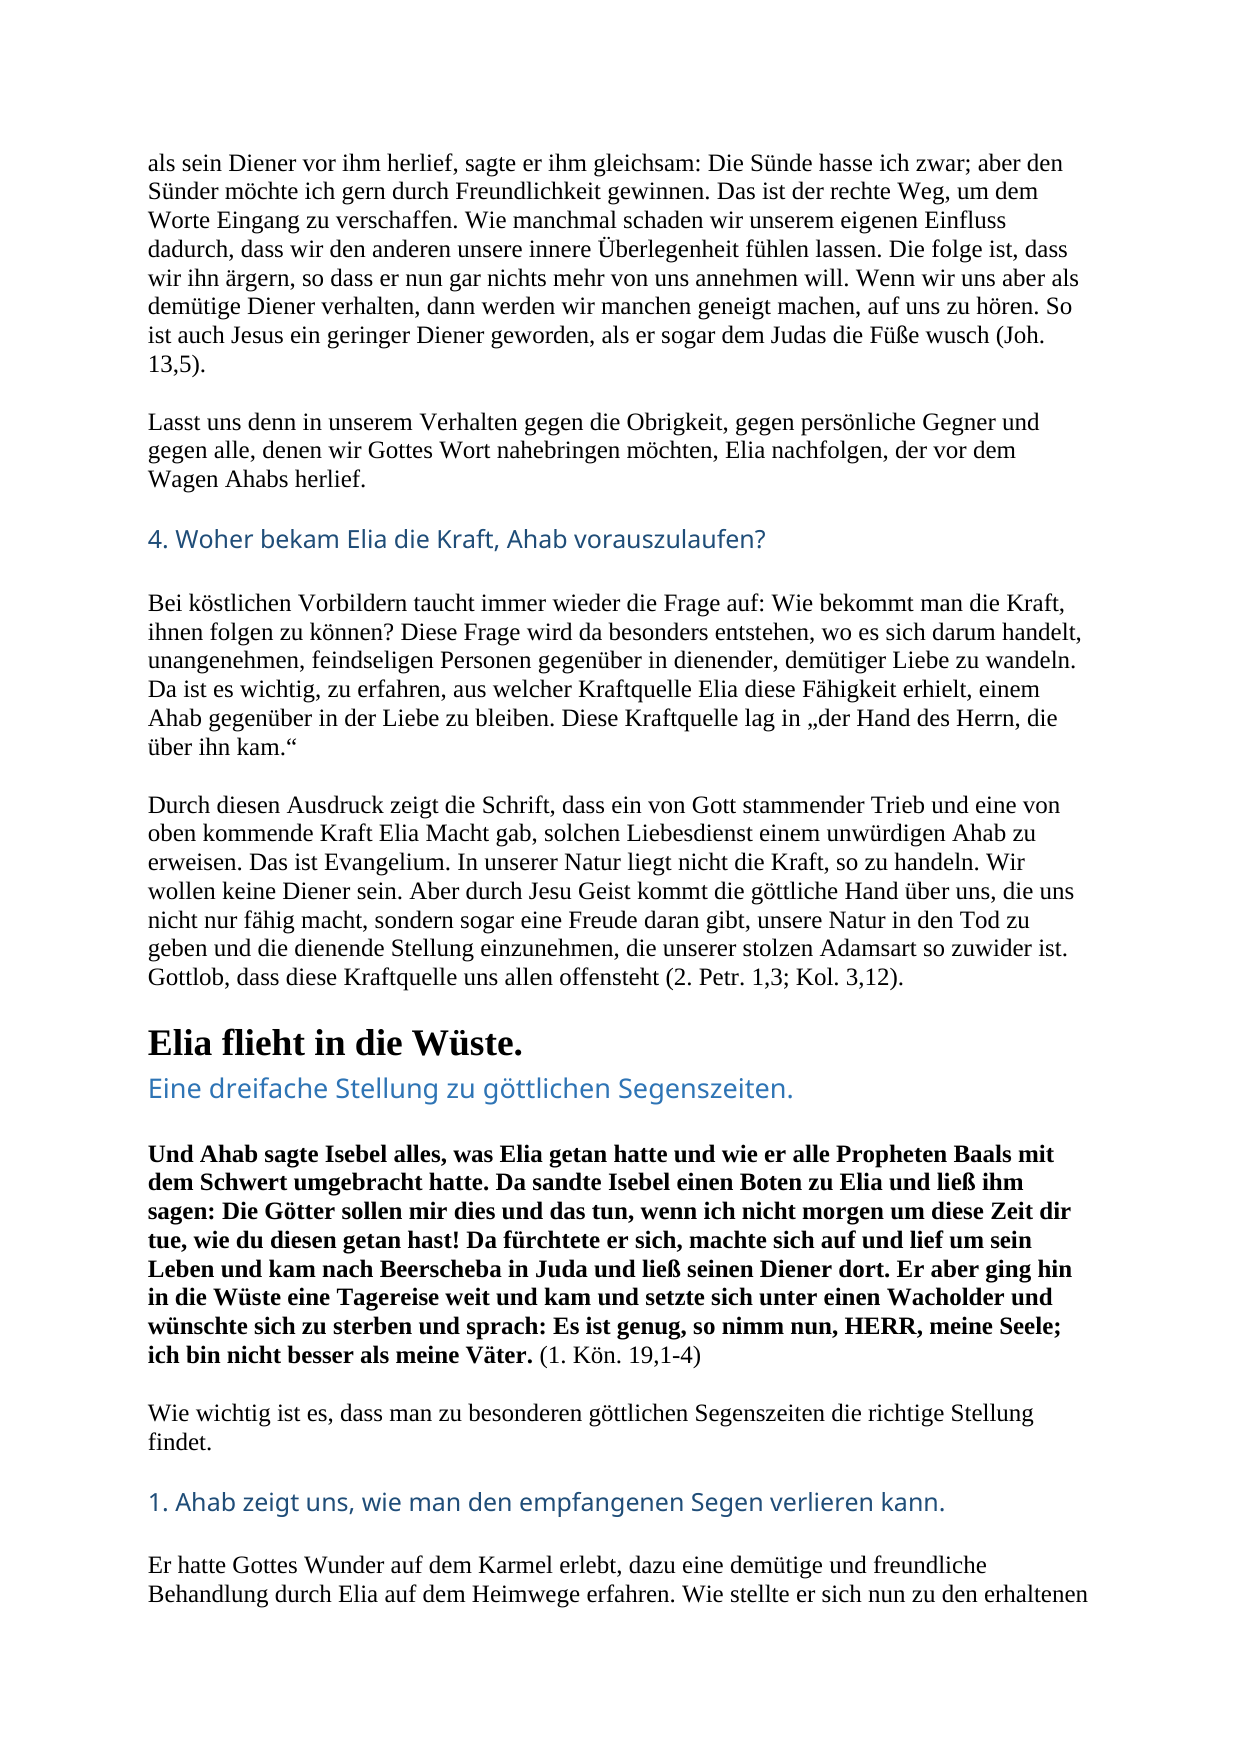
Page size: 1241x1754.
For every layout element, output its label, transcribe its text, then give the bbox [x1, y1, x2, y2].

text Wie wichtig ist es, dass man zu besonderen göttlichen Segenszeiten die richtige Stellung findet. [148, 1398, 1093, 1455]
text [148, 1551, 1093, 1608]
subtitle Eine dreifache Stellung zu göttlichen Segenszeiten. [148, 1070, 1093, 1107]
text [148, 148, 1093, 378]
text Und Ahab sagte Isebel alles, was Elia getan hatte und wie er alle Propheten Baals mit dem Schwert umgebracht hatte. Da sandte Isebel einen Boten zu Elia und ließ ihm sagen: Die Götter sollen mir dies und das tun, wenn ich nicht morgen um diese Zeit dir tue, wie du diesen getan hast! Da fürchtete er sich, machte sich auf und lief um sein Leben und kam nach Beerscheba in Juda und ließ seinen Diener dort. Er aber ging hin in die Wüste eine Tagereise weit und kam und setzte sich unter einen Wacholder und wünschte sich zu sterben und sprach: Es ist genug, so nimm nun, HERR, meine Seele; ich bin nicht besser als meine Väter. (1. Kön. 19,1-4) [148, 1139, 1093, 1369]
subtitle 1. Ahab zeigt uns, wie man den empfangenen Segen verlieren kann. [148, 1484, 1093, 1519]
text Durch diesen Ausdruck zeigt die Schrift, dass ein von Gott stammender Trieb und eine von oben kommende Kraft Elia Macht gab, solchen Liebesdienst einem unwürdigen Ahab zu erweisen. Das ist Evangelium. In unserer Natur liegt nicht die Kraft, so zu handeln. Wir wollen keine Diener sein. Aber durch Jesu Geist kommt die göttliche Hand über uns, die uns nicht nur fähig macht, sondern sogar eine Freude daran gibt, unsere Natur in den Tod zu geben und die dienende Stellung einzunehmen, die unserer stolzen Adamsart so zuwider ist. Gottlob, dass diese Kraftquelle uns allen offensteht (2. Petr. 1,3; Kol. 3,12). [148, 790, 1093, 991]
text Bei köstlichen Vorbildern taucht immer wieder die Frage auf: Wie bekommt man die Kraft, ihnen folgen zu können? Diese Frage wird da besonders entstehen, wo es sich darum handelt, unangenehmen, feindseligen Personen gegenüber in dienender, demütiger Liebe zu wandeln. Da ist es wichtig, zu erfahren, aus welcher Kraftquelle Elia diese Fähigkeit erhielt, einem Ahab gegenüber in der Liebe zu bleiben. Diese Kraftquelle lag in „der Hand des Herrn, die über ihn kam.“ [148, 588, 1093, 761]
subtitle Elia flieht in die Wüste. [148, 1020, 1093, 1063]
subtitle 4. Woher bekam Elia die Kraft, Ahab vorauszulaufen? [148, 522, 1093, 556]
text Lasst uns denn in unserem Verhalten gegen die Obrigkeit, gegen persönliche Gegner und gegen alle, denen wir Gottes Wort nahebringen möchten, Elia nachfolgen, der vor dem Wagen Ahabs herlief. [148, 407, 1093, 493]
